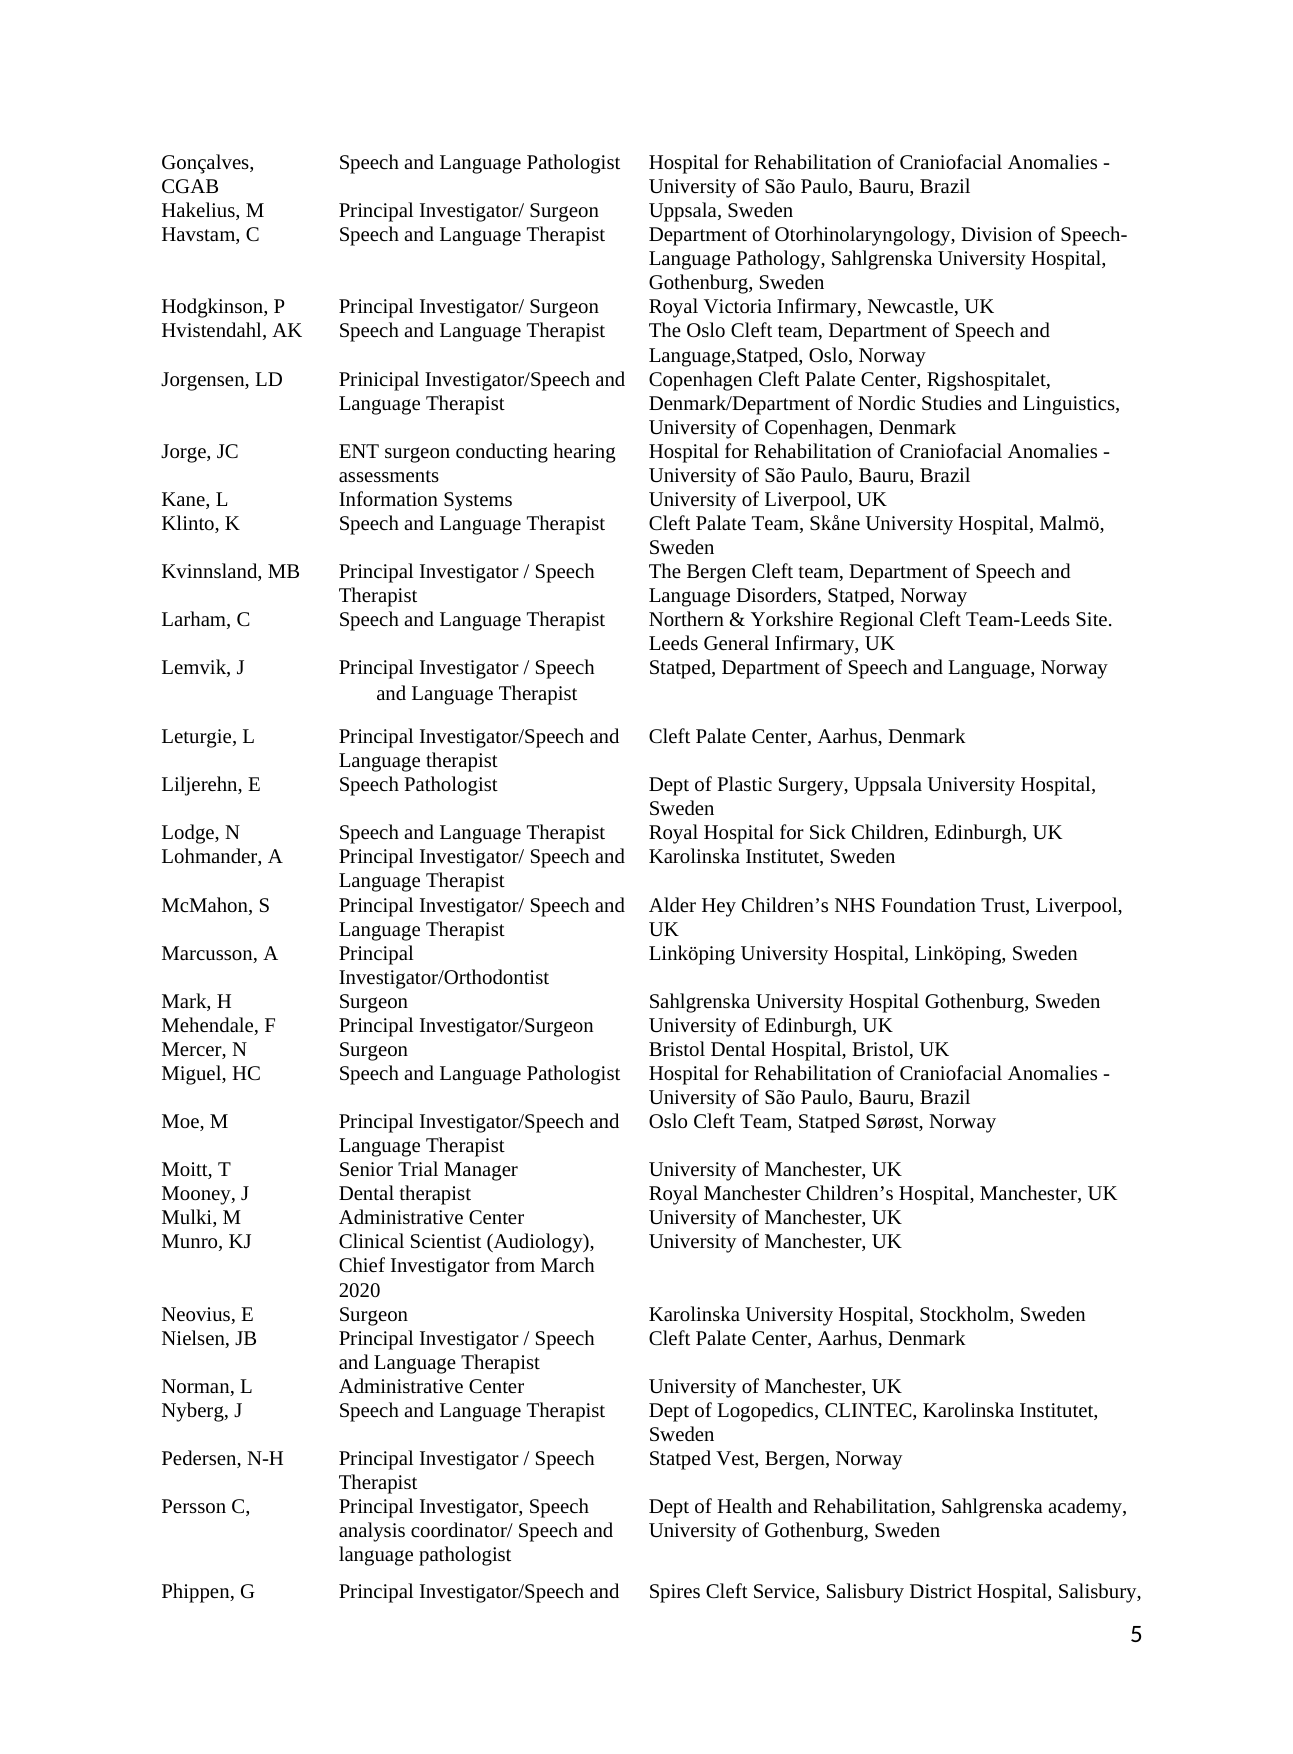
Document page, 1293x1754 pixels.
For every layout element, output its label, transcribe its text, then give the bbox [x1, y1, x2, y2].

table_cell Klinto, K [150, 511, 327, 559]
table_cell Dept of Logopedics, CLINTEC, Karolinska Institutet, Sweden [637, 1398, 1153, 1446]
table_cell University of Manchester, UK [637, 1374, 1153, 1398]
table_cell Department of Otorhinolaryngology, Division of Speech-Language Pathology, Sahlgrenska University Hospital, Gothenburg, Sweden [637, 222, 1153, 294]
table_cell Speech and Language Therapist [327, 319, 637, 367]
table_cell Speech and Language Therapist [327, 511, 637, 559]
table_cell Cleft Palate Team, Skåne University Hospital, Malmö, Sweden [637, 511, 1153, 559]
table_cell Information Systems [327, 487, 637, 511]
table_cell Phippen, G [150, 1579, 327, 1603]
table_cell Dept of Health and Rehabilitation, Sahlgrenska academy, University of Gothenburg, Sweden [637, 1494, 1153, 1579]
table_cell Statped Vest, Bergen, Norway [637, 1446, 1153, 1494]
table_cell Moitt, T [150, 1157, 327, 1181]
table_cell Royal Hospital for Sick Children, Edinburgh, UK [637, 820, 1153, 844]
table_cell Kvinnsland, MB [150, 559, 327, 607]
table_cell Surgeon [327, 1037, 637, 1061]
table_cell Speech and Language Therapist [327, 607, 637, 655]
table_cell Surgeon [327, 989, 637, 1013]
table_cell Principal Investigator / Speech and Language Therapist [327, 1326, 637, 1374]
table_cell Mark, H [150, 989, 327, 1013]
table_cell Neovius, E [150, 1302, 327, 1326]
table_cell Mercer, N [150, 1037, 327, 1061]
table_cell Principal Investigator, Speech analysis coordinator/ Speech and language pathologist [327, 1494, 637, 1579]
table_cell Miguel, HC [150, 1061, 327, 1109]
table_cell Pedersen, N-H [150, 1446, 327, 1494]
table_cell Alder Hey Children’s NHS Foundation Trust, Liverpool, UK [637, 893, 1153, 941]
table_cell Principal Investigator/ Speech and Language Therapist [327, 844, 637, 892]
table_cell Moe, M [150, 1109, 327, 1157]
table_cell Nyberg, J [150, 1398, 327, 1446]
table_cell Administrative Center [327, 1374, 637, 1398]
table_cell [637, 150, 1153, 198]
table_cell Speech and Language Therapist [327, 222, 637, 294]
table_cell Speech and Language Therapist [327, 1398, 637, 1446]
table_cell Lohmander, A [150, 844, 327, 892]
table_cell Northern & Yorkshire Regional Cleft Team-Leeds Site. Leeds General Infirmary, UK [637, 607, 1153, 655]
table_cell Norman, L [150, 1374, 327, 1398]
table_cell Principal Investigator / Speech Therapist [327, 1446, 637, 1494]
table_cell McMahon, S [150, 893, 327, 941]
table_cell Dept of Plastic Surgery, Uppsala University Hospital, Sweden [637, 772, 1153, 820]
table_cell Mulki, M [150, 1205, 327, 1229]
table_cell Kane, L [150, 487, 327, 511]
table_cell University of Manchester, UK [637, 1157, 1153, 1181]
table_cell Principal Investigator/ Surgeon [327, 294, 637, 318]
table_cell Statped, Department of Speech and Language, Norway [637, 655, 1153, 724]
table_cell Karolinska University Hospital, Stockholm, Sweden [637, 1302, 1153, 1326]
table_cell Leturgie, L [150, 724, 327, 772]
table_cell Principal Investigator/Orthodontist [327, 941, 637, 989]
table_cell Administrative Center [327, 1205, 637, 1229]
table_cell Havstam, C [150, 222, 327, 294]
table_cell Royal Victoria Infirmary, Newcastle, UK [637, 294, 1153, 318]
table_cell Hakelius, M [150, 198, 327, 222]
table_cell Speech and Language Pathologist [327, 150, 637, 198]
table_cell Cleft Palate Center, Aarhus, Denmark [637, 724, 1153, 772]
table_cell Principal Investigator/ Surgeon [327, 198, 637, 222]
table_cell Marcusson, A [150, 941, 327, 989]
table_cell Speech Pathologist [327, 772, 637, 820]
table_cell Hvistendahl, AK [150, 319, 327, 367]
table_cell Hodgkinson, P [150, 294, 327, 318]
table_cell Sahlgrenska University Hospital Gothenburg, Sweden [637, 989, 1153, 1013]
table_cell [637, 1579, 1153, 1603]
table_cell Bristol Dental Hospital, Bristol, UK [637, 1037, 1153, 1061]
table_cell Hospital for Rehabilitation of Craniofacial Anomalies - University of São Paulo, Bauru, Brazil [637, 439, 1153, 487]
table_cell Gonçalves, CGAB [150, 150, 327, 198]
table_cell Cleft Palate Center, Aarhus, Denmark [637, 1326, 1153, 1374]
table_cell Karolinska Institutet, Sweden [637, 844, 1153, 892]
table_cell Principal Investigator/ Speech and Language Therapist [327, 893, 637, 941]
table_cell The Oslo Cleft team, Department of Speech and Language,Statped, Oslo, Norway [637, 319, 1153, 367]
table_cell University of Manchester, UK [637, 1205, 1153, 1229]
table_cell Dental therapist [327, 1181, 637, 1205]
table_cell Principal Investigator/Surgeon [327, 1013, 637, 1037]
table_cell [327, 1579, 637, 1603]
table_cell Mehendale, F [150, 1013, 327, 1037]
table_cell Linköping University Hospital, Linköping, Sweden [637, 941, 1153, 989]
table_cell Principal Investigator/Speech and Language Therapist [327, 1109, 637, 1157]
table_cell University of Liverpool, UK [637, 487, 1153, 511]
table_cell Hospital for Rehabilitation of Craniofacial Anomalies - University of São Paulo, Bauru, Brazil [637, 1061, 1153, 1109]
table_cell Mooney, J [150, 1181, 327, 1205]
table_cell Lodge, N [150, 820, 327, 844]
table_cell Jorge, JC [150, 439, 327, 487]
table_cell Persson C, [150, 1494, 327, 1579]
table_cell The Bergen Cleft team, Department of Speech and Language Disorders, Statped, Norway [637, 559, 1153, 607]
table_cell Larham, C [150, 607, 327, 655]
table_cell Senior Trial Manager [327, 1157, 637, 1181]
table_cell Surgeon [327, 1302, 637, 1326]
table_cell Munro, KJ [150, 1229, 327, 1302]
table_cell Liljerehn, E [150, 772, 327, 820]
table_cell Principal Investigator / Speech and Language Therapist [327, 655, 637, 724]
table_cell Oslo Cleft Team, Statped Sørøst, Norway [637, 1109, 1153, 1157]
table_cell Uppsala, Sweden [637, 198, 1153, 222]
table_cell Copenhagen Cleft Palate Center, Rigshospitalet, Denmark/Department of Nordic Studies and Linguistics, University of Copenhagen, Denmark [637, 367, 1153, 439]
table_cell Royal Manchester Children’s Hospital, Manchester, UK [637, 1181, 1153, 1205]
table_cell Clinical Scientist (Audiology), Chief Investigator from March 2020 [327, 1229, 637, 1302]
table_cell Jorgensen, LD [150, 367, 327, 439]
table_cell Speech and Language Pathologist [327, 1061, 637, 1109]
table_cell University of Edinburgh, UK [637, 1013, 1153, 1037]
table_cell ENT surgeon conducting hearing assessments [327, 439, 637, 487]
table_cell Principal Investigator/Speech and Language therapist [327, 724, 637, 772]
table_cell Nielsen, JB [150, 1326, 327, 1374]
table_cell Lemvik, J [150, 655, 327, 724]
table_cell Principal Investigator / Speech Therapist [327, 559, 637, 607]
table_cell Speech and Language Therapist [327, 820, 637, 844]
table_cell University of Manchester, UK [637, 1229, 1153, 1302]
table_cell Prinicipal Investigator/Speech and Language Therapist [327, 367, 637, 439]
